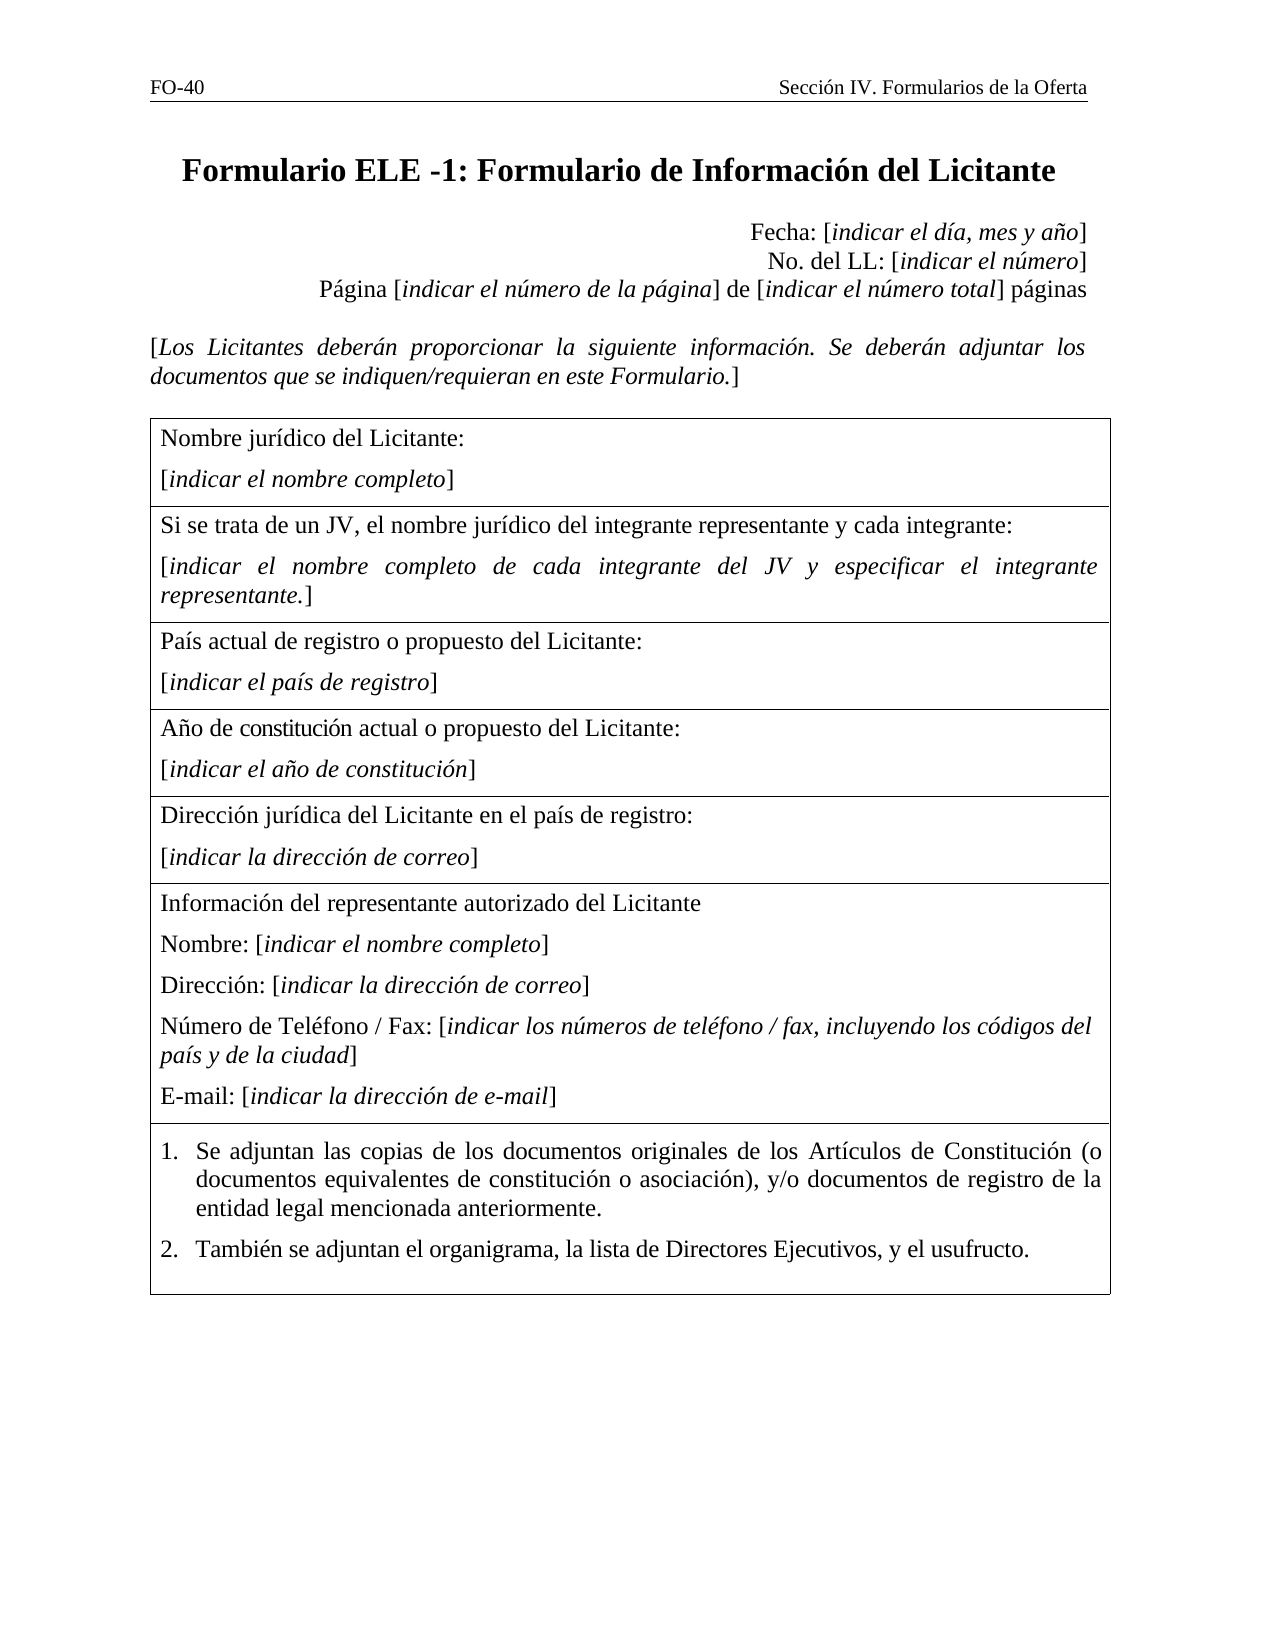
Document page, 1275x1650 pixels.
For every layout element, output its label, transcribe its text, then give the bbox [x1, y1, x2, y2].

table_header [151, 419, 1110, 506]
text Fecha: [indicar el día, mes y año] [150, 217, 1087, 246]
text Formulario ELE -1: Formulario de Información del Licitante [150, 150, 1088, 188]
text Página [indicar el número de la página] de [indicar el número total] páginas [150, 274, 1087, 303]
text No. del LL: [indicar el número] [150, 246, 1087, 274]
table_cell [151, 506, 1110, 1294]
text [Los Licitantes deberán proporcionar la siguiente información. Se deberán adjuntar los documentos que se indiquen/requieran en este Formulario.] [150, 332, 1088, 389]
